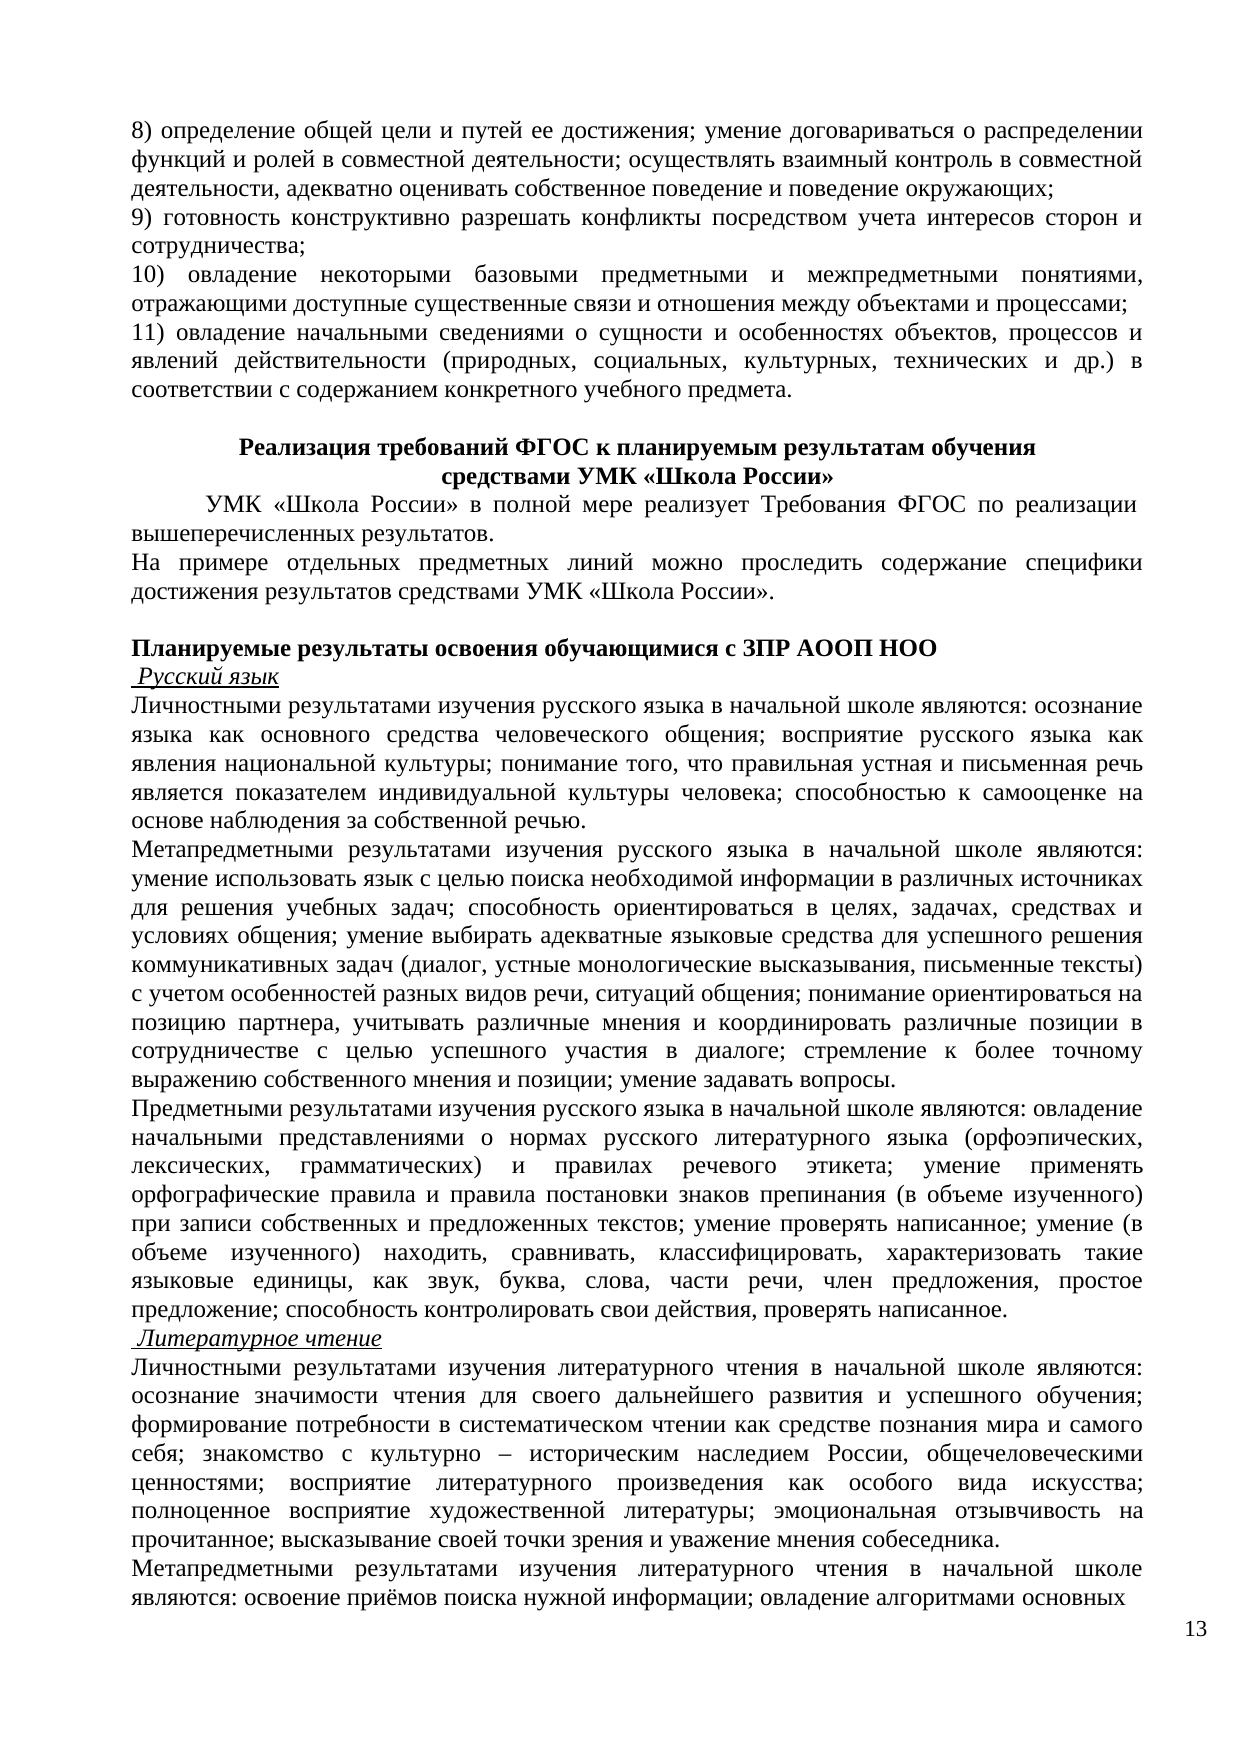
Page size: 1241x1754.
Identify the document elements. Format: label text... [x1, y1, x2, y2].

list определение общей цели и путей ее достижения; умение договариваться о распределении функций и ролей в совместной деятельности; осуществлять взаимный контроль в совместной деятельности, адекватно оценивать собственное поведение и поведение окружающих; [131, 115, 1143, 201]
subtitle Реализация требований ФГОС к планируемым результатам обучения средствами УМК «Школа России» [196, 432, 1079, 489]
list готовность конструктивно разрешать конфликты посредством учета интересов сторон и сотрудничества; [131, 202, 1143, 259]
text Метапредметными результатами изучения русского языка в начальной школе являются: умение использовать язык с целью поиска необходимой информации в различных источниках для решения учебных задач; способность ориентироваться в целях, задачах, средствах и условиях общения; умение выбирать адекватные языковые средства для успешного решения коммуникативных задач (диалог, устные монологические высказывания, письменные тексты) с учетом особенностей разных видов речи, ситуаций общения; понимание ориентироваться на позицию партнера, учитывать различные мнения и координировать различные позиции в сотрудничестве с целью успешного участия в диалоге; стремление к более точному выражению собственного мнения и позиции; умение задавать вопросы. [131, 834, 1144, 1093]
text Русский язык [131, 662, 1207, 690]
text УМК «Школа России» в полной мере реализует Требования ФГОС по реализации вышеперечисленных результатов. [131, 489, 1138, 547]
text Личностными результатами изучения русского языка в начальной школе являются: осознание языка как основного средства человеческого общения; восприятие русского языка как явления национальной культуры; понимание того, что правильная устная и письменная речь является показателем индивидуальной культуры человека; способностью к самооценке на основе наблюдения за собственной речью. [131, 690, 1144, 834]
list овладение некоторыми базовыми предметными и межпредметными понятиями, отражающими доступные существенные связи и отношения между объектами и процессами; [131, 259, 1144, 317]
text Предметными результатами изучения русского языка в начальной школе являются: овладение начальными представлениями о нормах русского литературного языка (орфоэпических, лексических, грамматических) и правилах речевого этикета; умение применять орфографические правила и правила постановки знаков препинания (в объеме изученного) при записи собственных и предложенных текстов; умение проверять написанное; умение (в объеме изученного) находить, сравнивать, классифицировать, характеризовать такие языковые единицы, как звук, буква, слова, части речи, член предложения, простое предложение; способность контролировать свои действия, проверять написанное. [131, 1093, 1144, 1323]
list овладение начальными сведениями о сущности и особенностях объектов, процессов и явлений действительности (природных, социальных, культурных, технических и др.) в соответствии с содержанием конкретного учебного предмета. [131, 317, 1143, 403]
text Литературное чтение [131, 1323, 1207, 1352]
subtitle Планируемые результаты освоения обучающимися с ЗПР АООП НОО [131, 633, 1207, 662]
text На примере отдельных предметных линий можно проследить содержание специфики достижения результатов средствами УМК «Школа России». [131, 547, 1144, 604]
text Личностными результатами изучения литературного чтения в начальной школе являются: осознание значимости чтения для своего дальнейшего развития и успешного обучения; формирование потребности в систематическом чтении как средстве познания мира и самого себя; знакомство с культурно – историческим наследием России, общечеловеческими ценностями; восприятие литературного произведения как особого вида искусства; полноценное восприятие художественной литературы; эмоциональная отзывчивость на прочитанное; высказывание своей точки зрения и уважение мнения собеседника. [131, 1352, 1144, 1553]
text Метапредметными результатами изучения литературного чтения в начальной школе являются: освоение приёмов поиска нужной информации; овладение алгоритмами основных [131, 1553, 1144, 1611]
